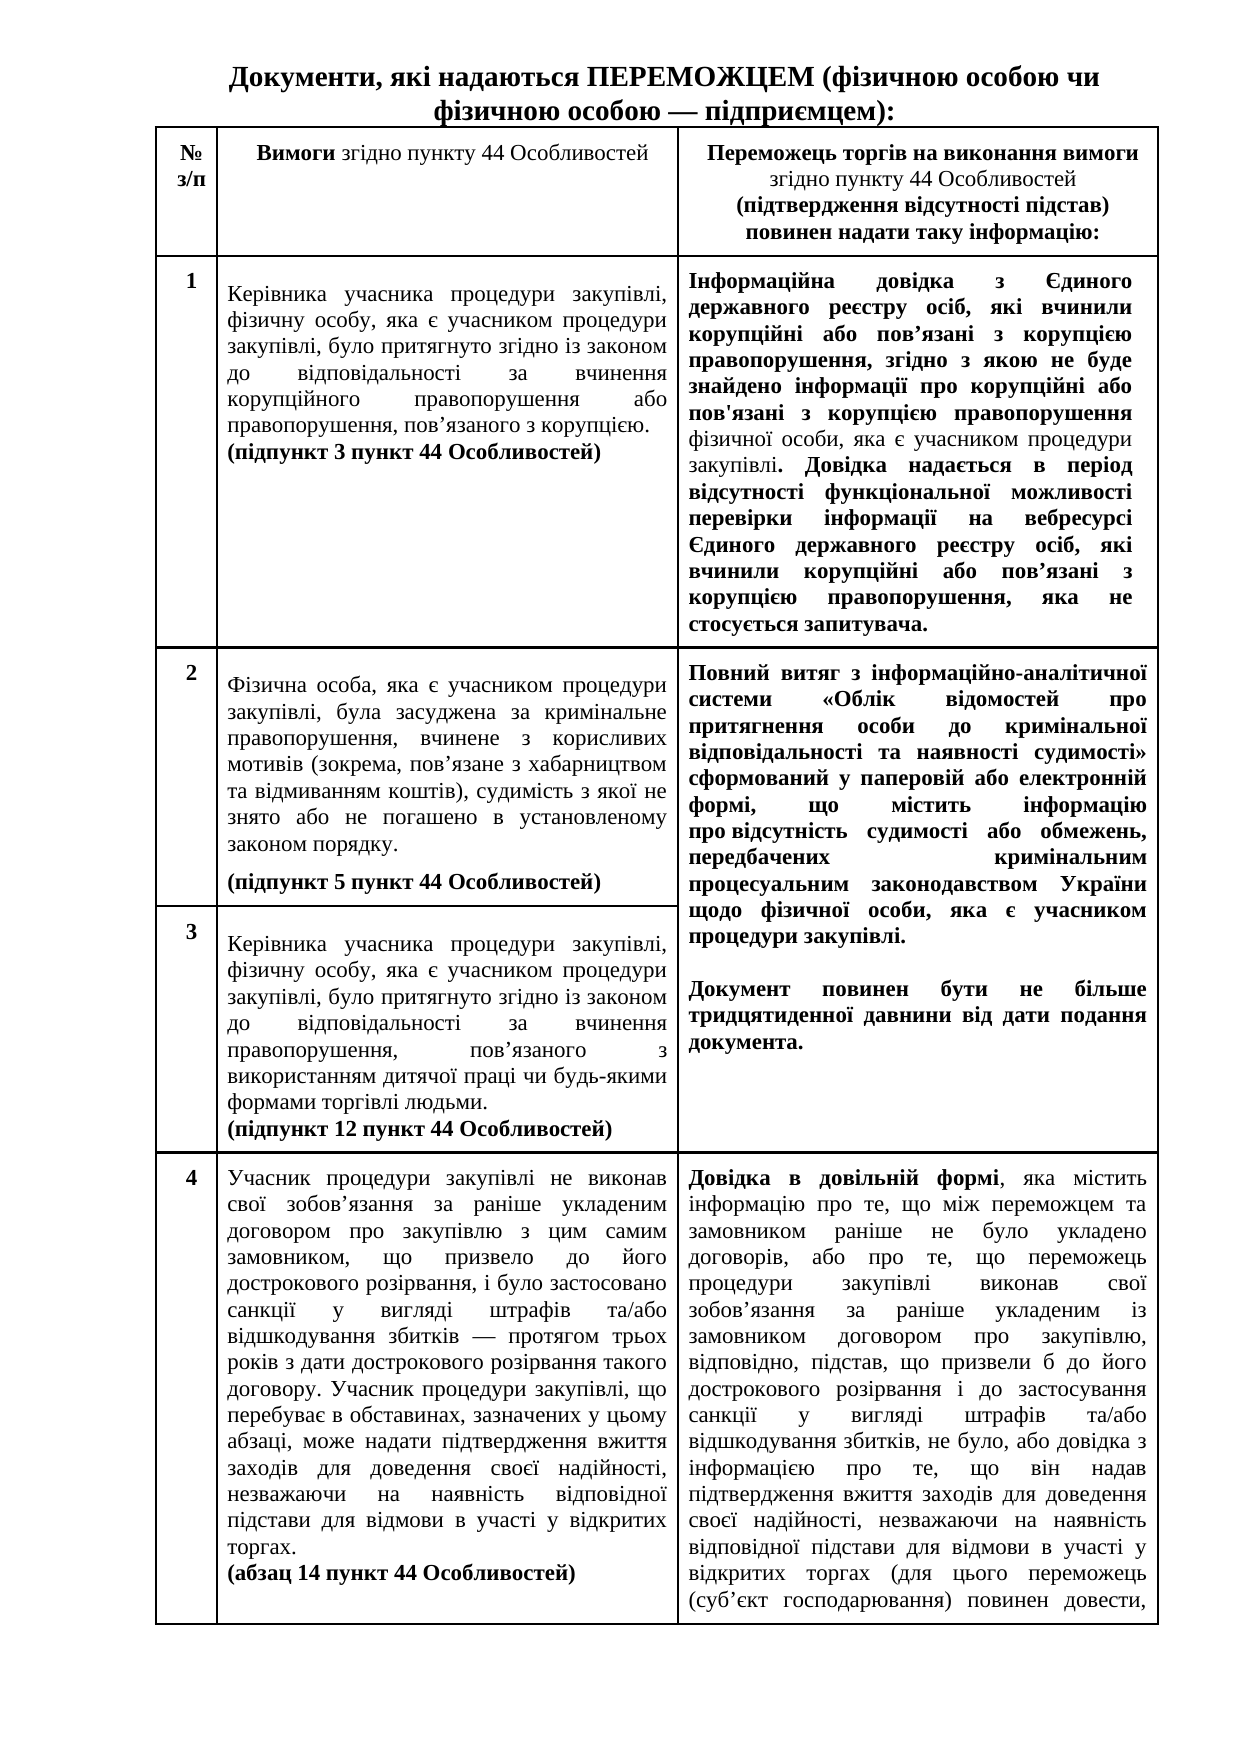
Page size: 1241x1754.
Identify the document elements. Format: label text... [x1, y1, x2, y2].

table_header Переможець торгів на виконання вимоги згідно пункту 44 Особливостей (підтвердження відсутності підстав) повинен надати таку інформацію: [679, 128, 1157, 254]
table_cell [218, 1154, 677, 1622]
table_cell Керівника учасника процедури закупівлі, фізичну особу, яка є учасником процедури закупівлі, було притягнуто згідно із законом до відповідальності за вчинення корупційного правопорушення або правопорушення, пов’язаного з корупцією. (підпункт 3 пункт 44 Особливостей) [218, 257, 677, 646]
table_cell Повний витяг з інформаційно-аналітичної системи «Облік відомостей про притягнення особи до кримінальної відповідальності та наявності судимості» сформований у паперовій або електронній формі, що містить інформацію про відсутність судимості або обмежень, передбачених кримінальним процесуальним законодавством України щодо фізичної особи, яка є учасником процедури закупівлі. Документ повинен бути не більше тридцятиденної давнини від дати подання документа. [679, 649, 1157, 1151]
table_header № з/п [157, 128, 216, 254]
table_header Вимоги згідно пункту 44 Особливостей [218, 128, 677, 254]
table_cell 3 [157, 907, 216, 1151]
table_cell 2 [157, 649, 216, 905]
table_cell Інформаційна довідка з Єдиного державного реєстру осіб, які вчинили корупційні або пов’язані з корупцією правопорушення, згідно з якою не буде знайдено інформації про корупційні або пов'язані з корупцією правопорушення фізичної особи, яка є учасником процедури закупівлі. Довідка надається в період відсутності функціональної можливості перевірки інформації на вебресурсі Єдиного державного реєстру осіб, які вчинили корупційні або пов’язані з корупцією правопорушення, яка не стосується запитувача. [679, 257, 1157, 646]
table_cell Керівника учасника процедури закупівлі, фізичну особу, яка є учасником процедури закупівлі, було притягнуто згідно із законом до відповідальності за вчинення правопорушення, пов’язаного з використанням дитячої праці чи будь-якими формами торгівлі людьми. (підпункт 12 пункт 44 Особливостей) [218, 907, 677, 1151]
table_cell 1 [157, 257, 216, 646]
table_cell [679, 1154, 1157, 1622]
text Документи, які надаються ПЕРЕМОЖЦЕМ (фізичною особою чи фізичною особою — підприємцем): [177, 59, 1152, 126]
table_cell 4 [157, 1154, 216, 1622]
table_cell Фізична особа, яка є учасником процедури закупівлі, була засуджена за кримінальне правопорушення, вчинене з корисливих мотивів (зокрема, пов’язане з хабарництвом та відмиванням коштів), судимість з якої не знято або не погашено в установленому законом порядку. (підпункт 5 пункт 44 Особливостей) [218, 649, 677, 905]
